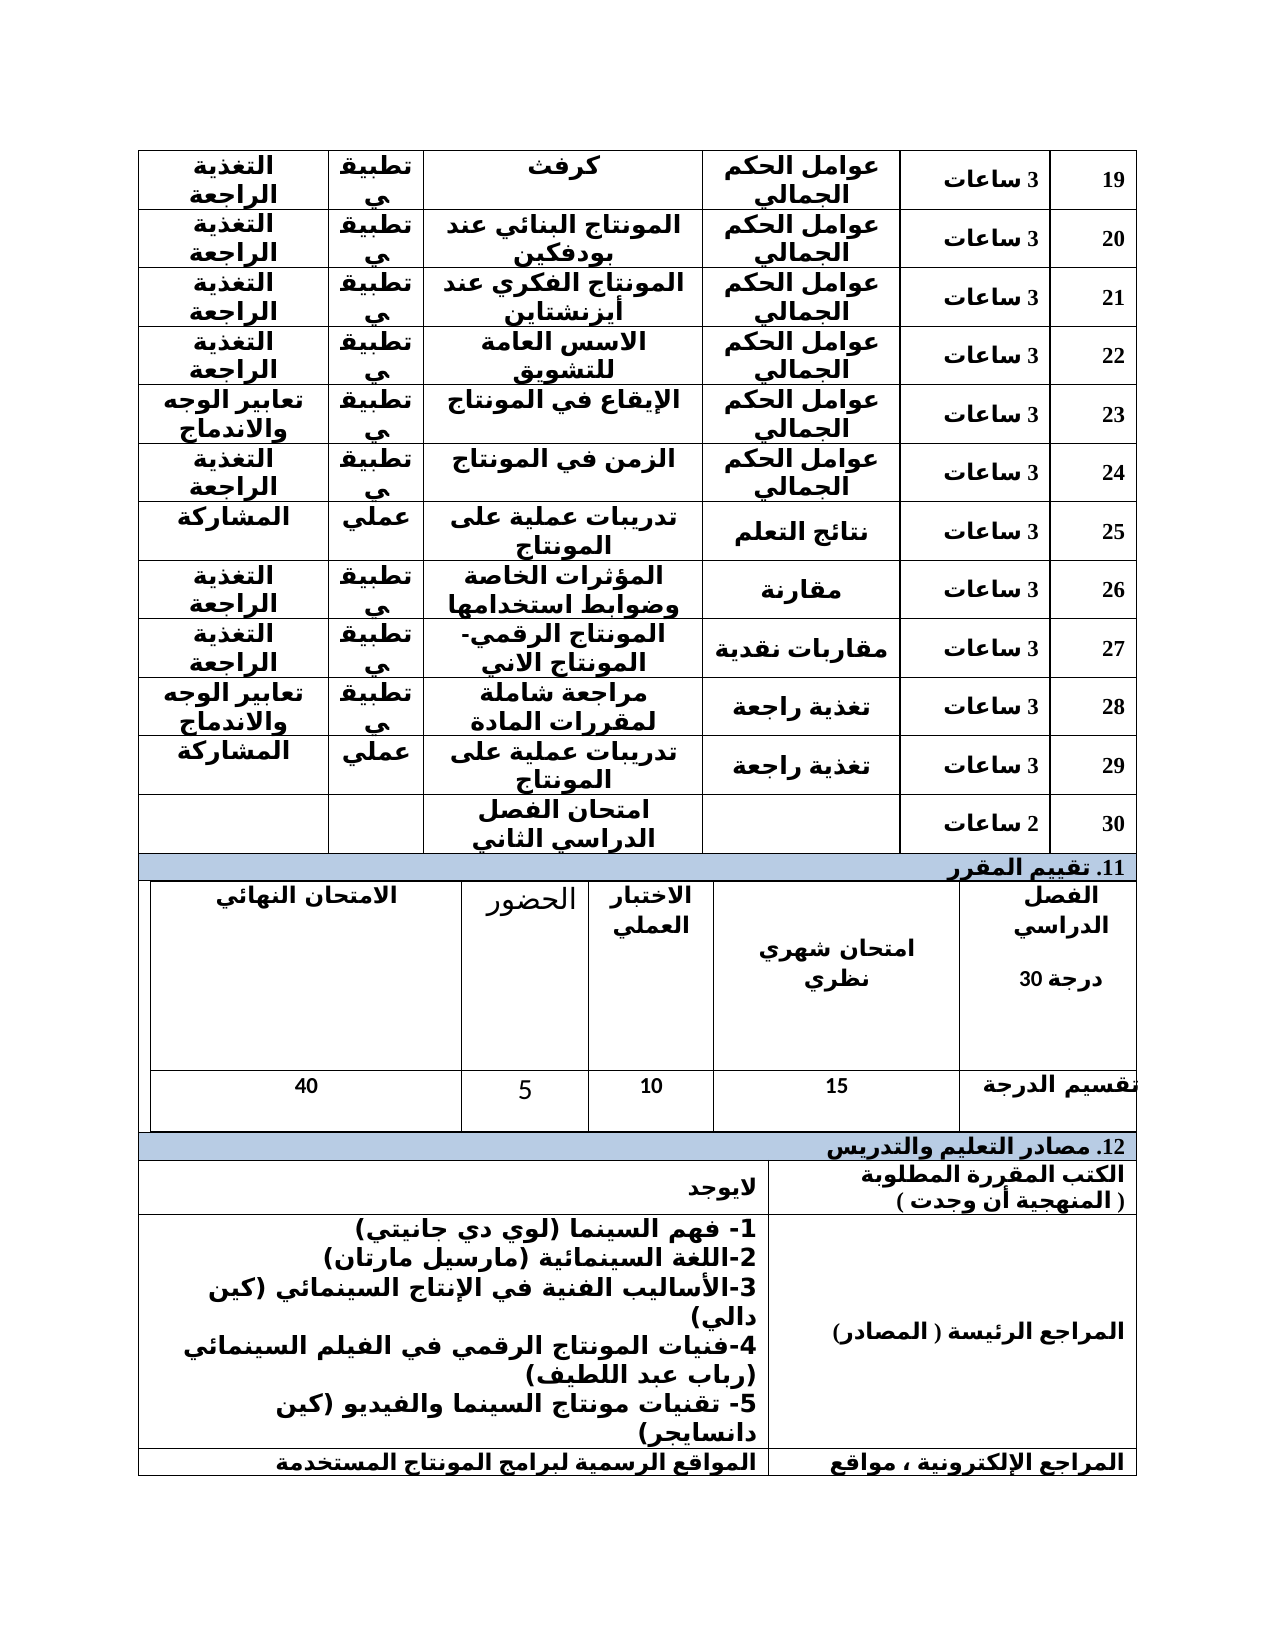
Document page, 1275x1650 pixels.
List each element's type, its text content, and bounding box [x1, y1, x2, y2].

table_cell 3 ساعات [901, 678, 1049, 735]
table_cell تطبيقي [329, 444, 423, 501]
table_cell 3 ساعات [901, 736, 1049, 794]
table_cell تطبيقي [329, 561, 423, 618]
table_cell [462, 1071, 588, 1131]
table_cell عملي [329, 736, 423, 794]
table_cell مراجعة شاملة لمقررات المادة [424, 678, 702, 735]
table_cell 19 [1051, 151, 1136, 208]
table_cell المونتاج الرقمي- المونتاج الاني [424, 619, 702, 677]
table_cell عوامل الحكم الجمالي [703, 327, 899, 384]
table_cell 3 ساعات [901, 210, 1049, 267]
table_cell تطبيقي [329, 619, 423, 677]
table_cell امتحان الفصل الدراسي الثاني [424, 795, 702, 852]
table_cell 20 [1051, 210, 1136, 267]
table_cell 22 [1051, 327, 1136, 384]
table_cell عوامل الحكم الجمالي [703, 210, 899, 267]
table_cell 30 [1051, 795, 1136, 852]
table_cell [960, 882, 1136, 1070]
table_cell عوامل الحكم الجمالي [703, 385, 899, 443]
table_cell عوامل الحكم الجمالي [703, 444, 899, 501]
table_cell التغذية الراجعة [139, 268, 328, 326]
table_cell [960, 1071, 1136, 1131]
table_cell 3 ساعات [901, 385, 1049, 443]
table_cell تطبيقي [329, 327, 423, 384]
table_cell 3 ساعات [901, 502, 1049, 560]
table_cell [589, 882, 713, 1070]
table_cell نتائج التعلم [703, 502, 899, 560]
table_cell 21 [1051, 268, 1136, 326]
table_cell [703, 795, 899, 852]
table_cell عوامل الحكم الجمالي [703, 268, 899, 326]
table_cell كرفث [424, 151, 702, 208]
table_cell 24 [1051, 444, 1136, 501]
table_cell 28 [1051, 678, 1136, 735]
table_cell [714, 1071, 959, 1131]
table_cell تدريبات عملية على المونتاج [424, 502, 702, 560]
table_cell تطبيقي [329, 151, 423, 208]
table_cell [462, 882, 588, 1070]
table_cell 26 [1051, 561, 1136, 618]
table_cell المونتاج البنائي عند بودفكين [424, 210, 702, 267]
table_cell 23 [1051, 385, 1136, 443]
table_cell 3 ساعات [901, 561, 1049, 618]
table_cell [151, 1071, 461, 1131]
table_cell التغذية الراجعة [139, 151, 328, 208]
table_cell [769, 1449, 1136, 1475]
table_cell الإيقاع في المونتاج [424, 385, 702, 443]
table_cell المونتاج الفكري عند أيزنشتاين [424, 268, 702, 326]
table_cell 12. مصادر التعليم والتدريس [139, 1133, 1136, 1160]
table_cell [714, 882, 959, 1070]
table_cell تغذية راجعة [703, 678, 899, 735]
table_cell الكتب المقررة المطلوبة ( المنهجية أن وجدت ) [769, 1161, 1136, 1213]
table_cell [139, 1449, 768, 1475]
table_cell 11. تقييم المقرر [139, 854, 1136, 880]
table_cell 3 ساعات [901, 619, 1049, 677]
table_cell التغذية الراجعة [139, 210, 328, 267]
table_cell مقاربات نقدية [703, 619, 899, 677]
table_cell المشاركة [139, 736, 328, 794]
table_cell تعابير الوجه والاندماج [139, 678, 328, 735]
table_cell الزمن في المونتاج [424, 444, 702, 501]
table_cell 25 [1051, 502, 1136, 560]
table_cell التغذية الراجعة [139, 444, 328, 501]
table_cell تغذية راجعة [703, 736, 899, 794]
table_cell 3 ساعات [901, 444, 1049, 501]
table_cell 2 ساعات [901, 795, 1049, 852]
table_cell تطبيقي [329, 268, 423, 326]
table_cell تدريبات عملية على المونتاج [424, 736, 702, 794]
table_cell عملي [329, 502, 423, 560]
table_cell 3 ساعات [901, 268, 1049, 326]
table_cell [151, 882, 461, 1070]
table_cell مقارنة [703, 561, 899, 618]
table_cell لايوجد [139, 1161, 768, 1213]
table_cell [589, 1071, 713, 1131]
table_cell المراجع الرئيسة ( المصادر) [769, 1215, 1136, 1448]
table_cell 3 ساعات [901, 151, 1049, 208]
table_cell المؤثرات الخاصة وضوابط استخدامها [424, 561, 702, 618]
table_cell الاسس العامة للتشويق [424, 327, 702, 384]
table_cell تطبيقي [329, 385, 423, 443]
table_cell عوامل الحكم الجمالي [703, 151, 899, 208]
table_cell المشاركة [139, 502, 328, 560]
table_cell التغذية الراجعة [139, 561, 328, 618]
table_cell تطبيقي [329, 210, 423, 267]
table_cell التغذية الراجعة [139, 619, 328, 677]
table_cell 27 [1051, 619, 1136, 677]
table_cell [139, 881, 150, 1132]
table_cell تعابير الوجه والاندماج [139, 385, 328, 443]
table_cell التغذية الراجعة [139, 327, 328, 384]
table_cell 3 ساعات [901, 327, 1049, 384]
table_cell [139, 795, 328, 852]
table_cell [329, 795, 423, 852]
table_cell 1- فهم السينما (لوي دي جانيتي) 2-اللغة السينمائية (مارسيل مارتان) 3-الأساليب الفنية في الإنتاج السينمائي (كين دالي) 4-فنيات المونتاج الرقمي في الفيلم السينمائي (رباب عبد اللطيف) 5- تقنيات مونتاج السينما والفيديو (كين دانسايجر) [139, 1215, 768, 1448]
table_cell 29 [1051, 736, 1136, 794]
table_cell تطبيقي [329, 678, 423, 735]
